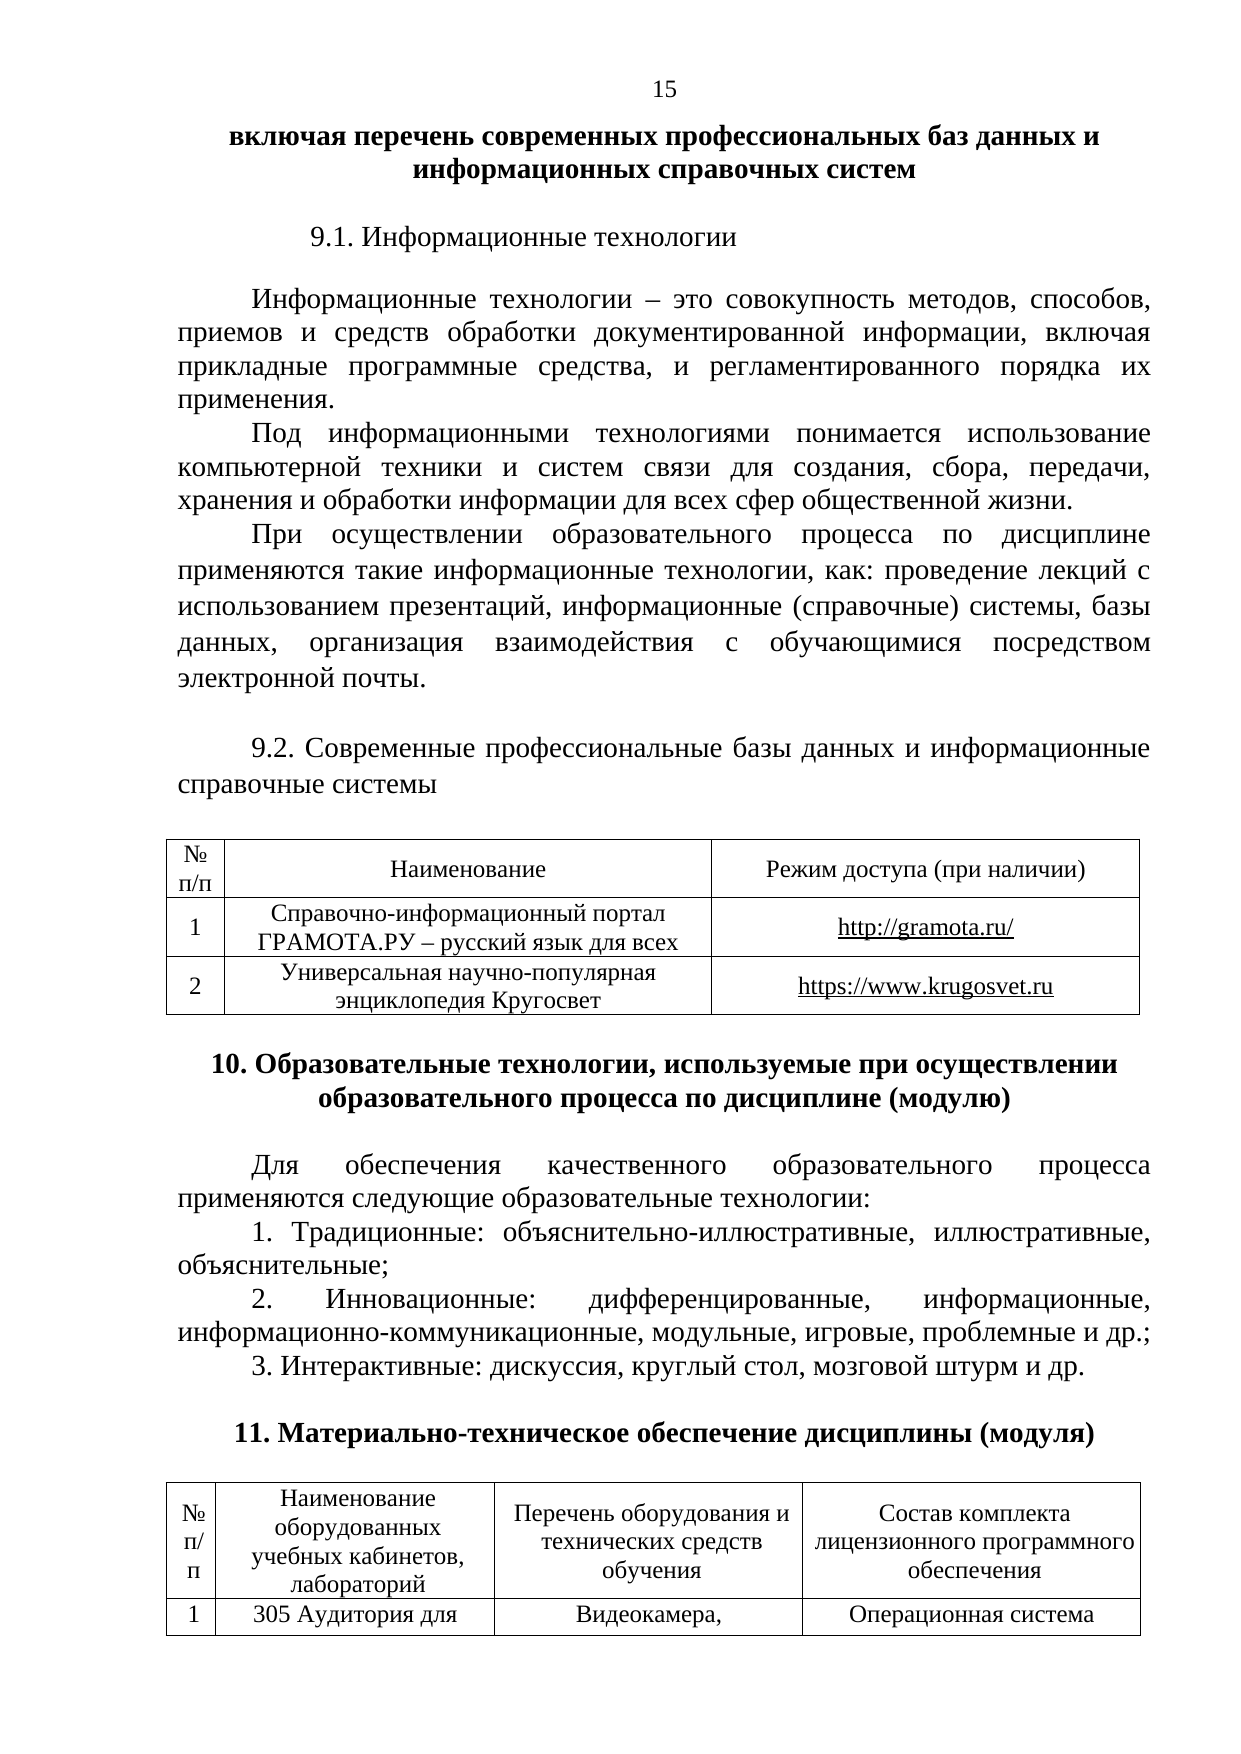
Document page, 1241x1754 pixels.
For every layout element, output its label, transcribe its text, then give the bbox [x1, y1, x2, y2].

text Для обеспечения качественного образовательного процесса применяются следующие образовательные технологии: [177, 1147, 1152, 1214]
table_header Наименование оборудованных учебных кабинетов, лабораторий [216, 1483, 494, 1598]
table_cell 1 [167, 1599, 215, 1635]
table_header Наименование [225, 840, 711, 897]
text 9.1. Информационные технологии [177, 219, 1152, 252]
text 10. Образовательные технологии, используемые при осуществлении образовательного процесса по дисциплине (модулю) [177, 1046, 1152, 1113]
text 11. Материально-техническое обеспечение дисциплины (модуля) [177, 1415, 1152, 1449]
table_header Перечень оборудования и технических средств обучения [495, 1483, 802, 1598]
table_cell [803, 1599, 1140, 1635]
text 2. Инновационные: дифференцированные, информационные, информационно-коммуникационные, модульные, игровые, проблемные и др.; [177, 1281, 1152, 1348]
table_header Состав комплекта лицензионного программного обеспечения [803, 1483, 1140, 1598]
table_cell https://www.krugosvet.ru [712, 957, 1139, 1014]
table_header Режим доступа (при наличии) [712, 840, 1139, 897]
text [177, 118, 1152, 185]
text Под информационными технологиями понимается использование компьютерной техники и систем связи для создания, сбора, передачи, хранения и обработки информации для всех сфер общественной жизни. [177, 415, 1152, 516]
text 3. Интерактивные: дискуссия, круглый стол, мозговой штурм и др. [177, 1348, 1152, 1382]
table_cell 2 [167, 957, 224, 1014]
text При осуществлении образовательного процесса по дисциплине применяются такие информационные технологии, как: проведение лекций с использованием презентаций, информационные (справочные) системы, базы данных, организация взаимодействия с обучающимися посредством электронной почты. [177, 516, 1152, 694]
text 9.2. Современные профессиональные базы данных и информационные справочные системы [177, 730, 1152, 800]
table_header № п/п [167, 1483, 215, 1598]
table_cell Справочно-информационный портал ГРАМОТА.РУ – русский язык для всех [225, 898, 711, 956]
table_cell Универсальная научно-популярная энциклопедия Кругосвет [225, 957, 711, 1014]
text Информационные технологии – это совокупность методов, способов, приемов и средств обработки документированной информации, включая прикладные программные средства, и регламентированного порядка их применения. [177, 281, 1152, 415]
table_cell 1 [167, 898, 224, 956]
table_header № п/п [167, 840, 224, 897]
text 1. Традиционные: объяснительно-иллюстративные, иллюстративные, объяснительные; [177, 1214, 1152, 1281]
table_cell http://gramota.ru/ [712, 898, 1139, 956]
